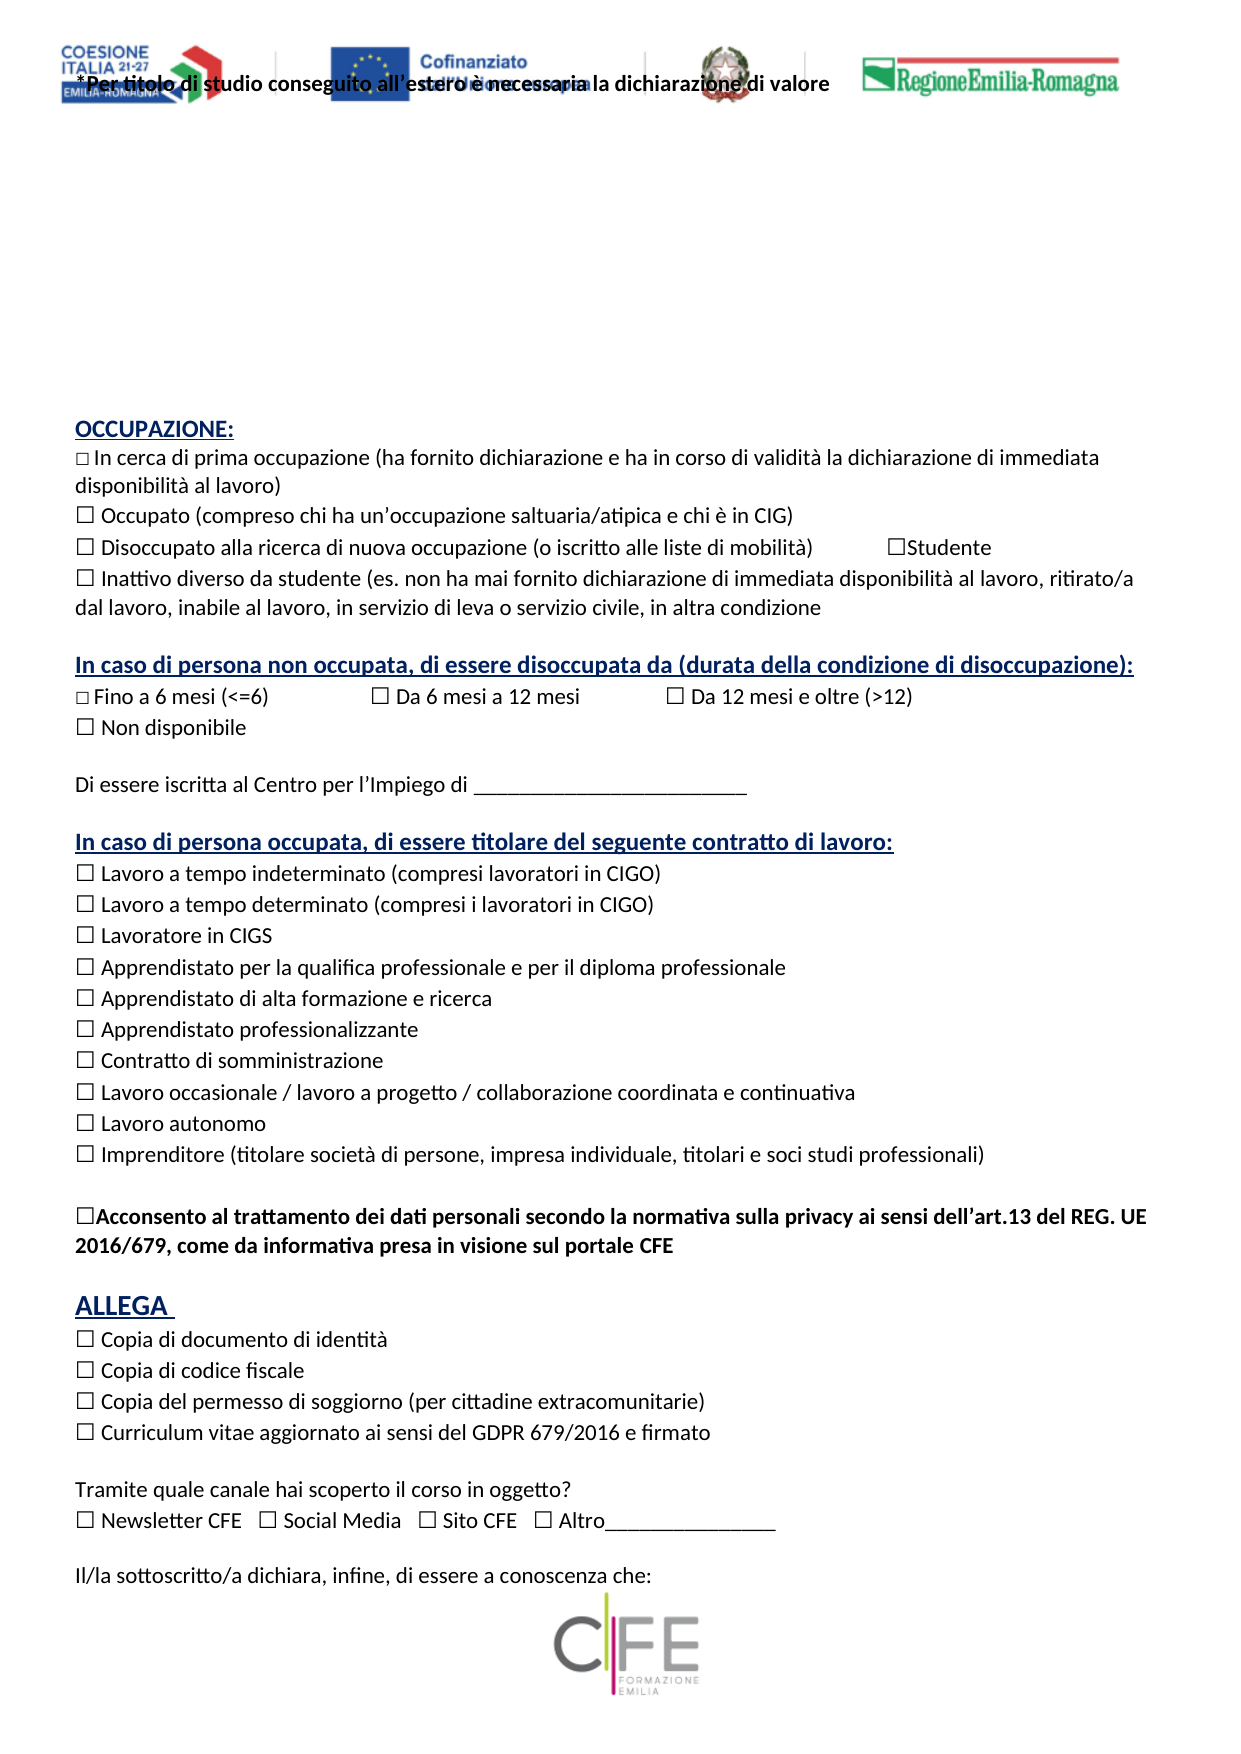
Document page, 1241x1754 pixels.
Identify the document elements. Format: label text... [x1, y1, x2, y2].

picture [39, 11, 1150, 132]
text Inattivo diverso da studente (es. non ha mai fornito dichiarazione di immediata disponibilità al lavoro, ritirato/a dal lavoro, inabile al lavoro, in servizio di leva o servizio civile, in altra condizione [75, 562, 1165, 621]
text Acconsento al trattamento dei dati personali secondo la normativa sulla privacy ai sensi dell’art.13 del REG. UE [75, 1200, 1165, 1231]
text Lavoro a tempo determinato (compresi i lavoratori in CIGO) [75, 888, 1165, 919]
text Apprendistato professionalizzante [75, 1013, 1165, 1044]
text Copia di documento di identità [75, 1323, 1165, 1354]
text Disoccupato alla ricerca di nuova occupazione (o iscritto alle liste di mobilità) Studente [75, 531, 1165, 562]
text Contratto di somministrazione [75, 1044, 1165, 1075]
text ALLEGA [75, 1287, 1165, 1323]
text Tramite quale canale hai scoperto il corso in oggetto? [75, 1476, 1165, 1504]
text OCCUPAZIONE: [75, 413, 1165, 443]
text Apprendistato di alta formazione e ricerca [75, 982, 1165, 1013]
text In cerca di prima occupazione (ha fornito dichiarazione e ha in corso di validità la dichiarazione di immediata disponibilità al lavoro) [75, 443, 1165, 499]
text Apprendistato per la qualifica professionale e per il diploma professionale [75, 950, 1165, 982]
text 2016/679, come da informativa presa in visione sul portale CFE [75, 1231, 1165, 1259]
text Lavoratore in CIGS [75, 919, 1165, 950]
text In caso di persona non occupata, di essere disoccupata da (durata della condizione di disoccupazione): [75, 649, 1165, 679]
text Occupato (compreso chi ha un’occupazione saltuaria/atipica e chi è in CIG) [75, 499, 1165, 531]
text Lavoro a tempo indeterminato (compresi lavoratori in CIGO) [75, 857, 1165, 888]
text Copia di codice fiscale [75, 1354, 1165, 1385]
text Non disponibile [75, 711, 1165, 742]
text Copia del permesso di soggiorno (per cittadine extracomunitarie) [75, 1385, 1165, 1416]
text Di essere iscritta al Centro per l’Impiego di ________________________ [75, 770, 1165, 798]
text Lavoro occasionale / lavoro a progetto / collaborazione coordinata e continuativa [75, 1075, 1165, 1107]
text Curriculum vitae aggiornato ai sensi del GDPR 679/2016 e firmato [75, 1416, 1165, 1448]
text Il/la sottoscritto/a dichiara, infine, di essere a conoscenza che: [75, 1561, 1165, 1589]
text Imprenditore (titolare società di persone, impresa individuale, titolari e soci studi professionali) [75, 1138, 1165, 1169]
text Fino a 6 mesi (<=6) Da 6 mesi a 12 mesi Da 12 mesi e oltre (>12) [75, 679, 1165, 711]
text *Per titolo di studio conseguito all’estero è necessaria la dichiarazione di valore [75, 69, 1165, 97]
text Lavoro autonomo [75, 1107, 1165, 1138]
picture [550, 1589, 706, 1702]
text ☐ Newsletter CFE ☐ Social Media ☐ Sito CFE ☐ Altro_______________ [75, 1504, 1165, 1535]
text In caso di persona occupata, di essere titolare del seguente contratto di lavoro: [75, 826, 1165, 857]
